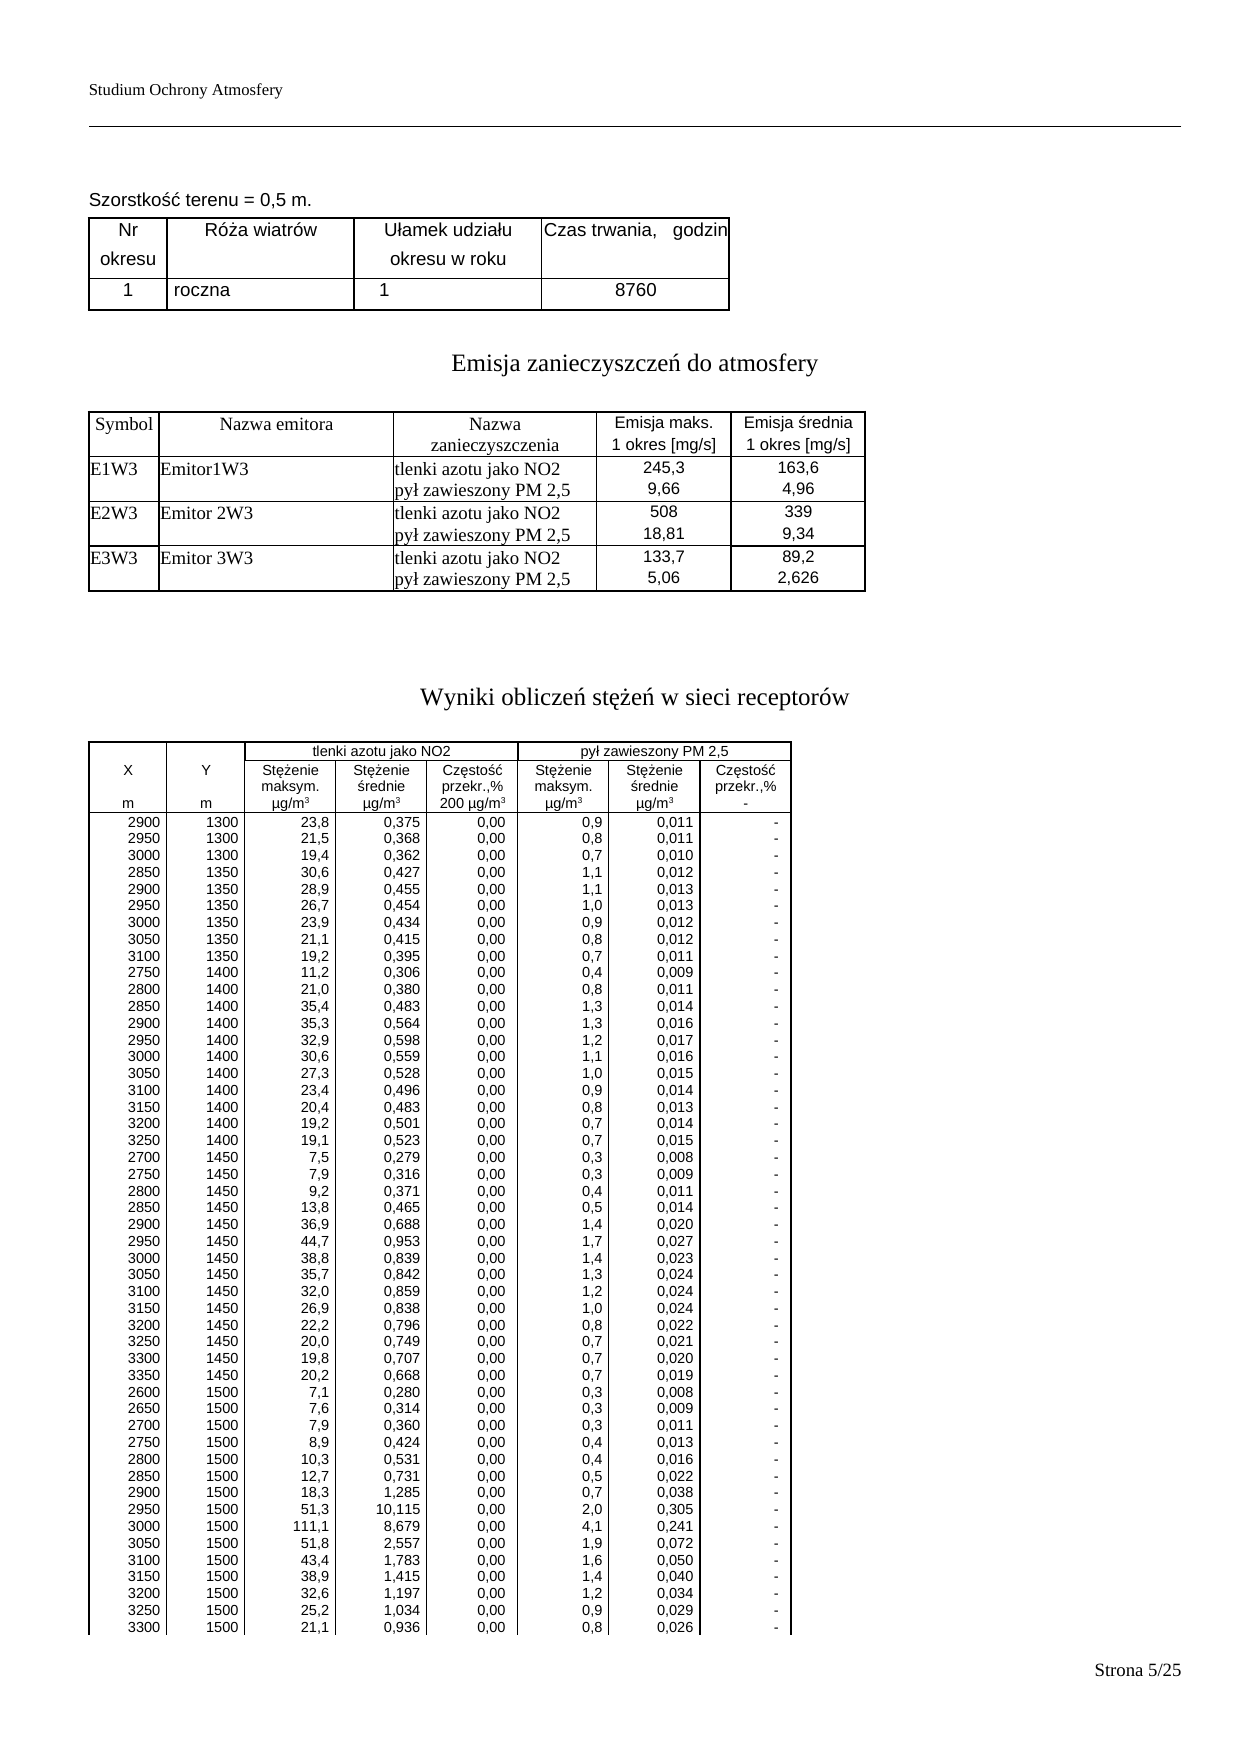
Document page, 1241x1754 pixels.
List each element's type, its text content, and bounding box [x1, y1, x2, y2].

table_cell 4,96 [732, 479, 864, 501]
table_cell 38,9 [245, 1568, 335, 1585]
table_cell 0,7 [518, 1115, 608, 1132]
table_cell 2950 [90, 1233, 166, 1249]
table_cell 0,3 [518, 1149, 608, 1165]
table_cell 23,4 [245, 1082, 335, 1098]
table_cell 3150 [90, 1568, 166, 1585]
table_cell Y [167, 760, 244, 795]
table_cell 0,022 [609, 1316, 699, 1333]
table_cell 1500 [167, 1585, 244, 1601]
table_cell 2700 [90, 1417, 166, 1434]
table_cell 0,00 [427, 847, 517, 863]
table_cell 0,859 [336, 1283, 426, 1299]
table_cell 0,011 [609, 830, 699, 847]
table_cell 23,8 [245, 813, 335, 830]
table_cell 0,4 [518, 1451, 608, 1467]
table_cell - [701, 1182, 790, 1199]
table_cell 3200 [90, 1316, 166, 1333]
table_cell - [701, 1518, 790, 1534]
table_cell 0,465 [336, 1199, 426, 1216]
table_cell 0,316 [336, 1165, 426, 1182]
table_cell 3100 [90, 1283, 166, 1299]
table_cell - [701, 1300, 790, 1316]
table_cell 3000 [90, 1518, 166, 1534]
table_cell 0,00 [427, 1534, 517, 1551]
table_cell 1 okres [mg/s] [597, 434, 730, 456]
table_cell 0,8 [518, 830, 608, 847]
table_cell - [701, 1065, 790, 1082]
table_cell - [701, 1618, 790, 1635]
table_cell 1500 [167, 1484, 244, 1501]
table_cell 0,279 [336, 1149, 426, 1165]
table_cell 0,371 [336, 1182, 426, 1199]
table_cell - [701, 1149, 790, 1165]
table_cell 0,008 [609, 1149, 699, 1165]
table_header pył zawieszony PM 2,5 [519, 743, 790, 760]
table_cell 0,380 [336, 981, 426, 998]
table_cell 0,013 [609, 880, 699, 897]
table_cell 1500 [167, 1417, 244, 1434]
table_cell 0,7 [518, 847, 608, 863]
table_cell 4,1 [518, 1518, 608, 1534]
table_cell 0,009 [609, 964, 699, 981]
table_cell 11,2 [245, 964, 335, 981]
table_cell 1,1 [518, 1048, 608, 1065]
table_cell 0,395 [336, 948, 426, 964]
table_header Symbol [90, 413, 158, 434]
table_cell 2750 [90, 1165, 166, 1182]
table_cell 0,00 [427, 1015, 517, 1031]
table_cell tlenki azotu jako NO2 [394, 502, 596, 524]
table_cell 0,241 [609, 1518, 699, 1534]
table_cell 0,9 [518, 914, 608, 931]
table_cell 0,483 [336, 998, 426, 1014]
table_cell 1450 [167, 1199, 244, 1216]
table_cell 8,9 [245, 1434, 335, 1451]
table_cell 0,4 [518, 1434, 608, 1451]
table_cell 22,2 [245, 1316, 335, 1333]
table_cell 89,2 [732, 547, 864, 568]
table_cell 1500 [167, 1451, 244, 1467]
table_cell 1,9 [518, 1534, 608, 1551]
table_cell 0,4 [518, 1182, 608, 1199]
table_cell 0,020 [609, 1216, 699, 1232]
table_cell 3050 [90, 931, 166, 947]
table_cell 3050 [90, 1534, 166, 1551]
table_cell 0,034 [609, 1585, 699, 1601]
table_cell - [701, 880, 790, 897]
table_cell 2850 [90, 864, 166, 880]
table_cell 3000 [90, 1249, 166, 1266]
table_cell 12,7 [245, 1467, 335, 1484]
table_cell 1450 [167, 1149, 244, 1165]
table_cell 1 [90, 279, 166, 309]
table_cell 19,8 [245, 1350, 335, 1367]
table_cell µg/m3 [336, 795, 426, 812]
table_cell 0,00 [427, 1065, 517, 1082]
table_cell 35,7 [245, 1266, 335, 1283]
table_cell 0,00 [427, 864, 517, 880]
table_cell 1,3 [518, 998, 608, 1014]
table_cell 2800 [90, 981, 166, 998]
table_cell 7,1 [245, 1384, 335, 1400]
table_cell 0,00 [427, 1350, 517, 1367]
table_cell 0,305 [609, 1501, 699, 1518]
table_cell - [701, 1216, 790, 1232]
table_cell 21,1 [245, 931, 335, 947]
table_cell X [90, 760, 166, 795]
table_cell 2650 [90, 1400, 166, 1417]
table_cell 1,034 [336, 1601, 426, 1618]
table_cell 0,360 [336, 1417, 426, 1434]
table_cell 0,024 [609, 1300, 699, 1316]
table_cell 1450 [167, 1316, 244, 1333]
table_cell 18,81 [597, 524, 730, 545]
table_cell 18,3 [245, 1484, 335, 1501]
table_cell 0,024 [609, 1266, 699, 1283]
table_cell 1350 [167, 864, 244, 880]
table_cell 3150 [90, 1098, 166, 1115]
table_cell 2,0 [518, 1501, 608, 1518]
table_cell 0,013 [609, 1098, 699, 1115]
table_cell 9,34 [732, 524, 864, 545]
table_cell 1450 [167, 1333, 244, 1350]
table_header [167, 743, 244, 760]
table_cell Emitor 3W3 [160, 546, 393, 568]
table_cell 1500 [167, 1618, 244, 1635]
table_cell 1 [355, 279, 541, 309]
table_cell 0,4 [518, 964, 608, 981]
table_cell 1450 [167, 1350, 244, 1367]
table_cell 1500 [167, 1568, 244, 1585]
table_cell 1,2 [518, 1031, 608, 1048]
table_cell - [701, 1467, 790, 1484]
table_cell 0,00 [427, 897, 517, 914]
table_cell 0,00 [427, 1618, 517, 1635]
table_cell 0,280 [336, 1384, 426, 1400]
table_cell 0,7 [518, 1132, 608, 1149]
table_cell 0,3 [518, 1384, 608, 1400]
table_cell 0,019 [609, 1367, 699, 1383]
table_cell 0,050 [609, 1551, 699, 1568]
table_cell 2700 [90, 1149, 166, 1165]
table_cell 0,8 [518, 1316, 608, 1333]
table_cell 2750 [90, 1434, 166, 1451]
table_cell 0,796 [336, 1316, 426, 1333]
table_cell 3100 [90, 948, 166, 964]
table_cell 1350 [167, 897, 244, 914]
table_cell 0,3 [518, 1165, 608, 1182]
table_cell 0,00 [427, 1132, 517, 1149]
table_cell 32,9 [245, 1031, 335, 1048]
table_cell 1400 [167, 1048, 244, 1065]
table_cell [160, 434, 393, 456]
table_cell - [701, 1098, 790, 1115]
table_cell 133,7 [597, 546, 730, 568]
table_cell - [701, 1333, 790, 1350]
table_cell 30,6 [245, 1048, 335, 1065]
table_cell 339 [732, 502, 864, 524]
table_cell E1W3 [90, 457, 158, 479]
table_cell - [701, 1601, 790, 1618]
table_cell - [701, 1434, 790, 1451]
table_cell 0,00 [427, 1115, 517, 1132]
table_cell - [701, 813, 790, 830]
table_cell 0,00 [427, 1601, 517, 1618]
table_cell 0,8 [518, 1098, 608, 1115]
table_cell Emitor 2W3 [160, 502, 393, 545]
table_cell 0,011 [609, 813, 699, 830]
table_cell 0,9 [518, 813, 608, 830]
table_cell 1300 [167, 847, 244, 863]
table_cell 0,00 [427, 931, 517, 947]
table_cell 1,3 [518, 1266, 608, 1283]
table_cell 1,197 [336, 1585, 426, 1601]
table_cell 0,7 [518, 1367, 608, 1383]
table_cell [160, 568, 393, 590]
table_cell 0,306 [336, 964, 426, 981]
table_cell 0,00 [427, 964, 517, 981]
table_header Czas trwania, godzin [542, 219, 728, 277]
table_cell 2850 [90, 998, 166, 1014]
table_cell 0,314 [336, 1400, 426, 1417]
table_cell 0,00 [427, 830, 517, 847]
table_cell 0,00 [427, 1417, 517, 1434]
table_cell µg/m3 [518, 795, 608, 812]
table_cell Emitor1W3 [160, 457, 393, 501]
table_cell Stężenie maksym. [518, 761, 608, 795]
table_cell 0,00 [427, 948, 517, 964]
table_cell 0,427 [336, 864, 426, 880]
table_cell 35,4 [245, 998, 335, 1014]
table_cell Stężenie średnie [336, 761, 426, 795]
table_cell 0,00 [427, 1551, 517, 1568]
table_cell zanieczyszczenia [394, 434, 596, 456]
table_cell 3300 [90, 1350, 166, 1367]
table_cell 0,011 [609, 981, 699, 998]
table_cell 0,012 [609, 931, 699, 947]
table_cell 0,038 [609, 1484, 699, 1501]
table_cell 0,024 [609, 1283, 699, 1299]
table_cell - [701, 1484, 790, 1501]
table_cell 1,4 [518, 1568, 608, 1585]
table_cell 0,00 [427, 1484, 517, 1501]
table_header tlenki azotu jako NO2 [246, 743, 517, 760]
table_cell 0,842 [336, 1266, 426, 1283]
table_cell - [701, 964, 790, 981]
table_cell 2900 [90, 880, 166, 897]
table_cell 2800 [90, 1182, 166, 1199]
table_cell - [701, 981, 790, 998]
table_cell Częstość przekr.,% [427, 761, 517, 795]
table_cell 0,00 [427, 1367, 517, 1383]
table_cell 26,7 [245, 897, 335, 914]
table_cell 0,434 [336, 914, 426, 931]
table_cell 0,7 [518, 1350, 608, 1367]
table_cell - [701, 1048, 790, 1065]
table_cell 0,00 [427, 1149, 517, 1165]
table_cell 1450 [167, 1266, 244, 1283]
table_cell 19,2 [245, 1115, 335, 1132]
text Wyniki obliczeń stężeń w sieci receptorów [88, 654, 1181, 711]
table_cell 1450 [167, 1367, 244, 1383]
table_cell - [701, 847, 790, 863]
table_cell 21,0 [245, 981, 335, 998]
table_cell [90, 434, 158, 456]
table_cell 2850 [90, 1199, 166, 1216]
table_cell 2600 [90, 1384, 166, 1400]
table_cell 0,015 [609, 1065, 699, 1082]
table_cell - [701, 864, 790, 880]
table_cell 3050 [90, 1266, 166, 1283]
table_cell 2950 [90, 897, 166, 914]
table_cell 3250 [90, 1333, 166, 1350]
table_cell 19,4 [245, 847, 335, 863]
table_cell 19,1 [245, 1132, 335, 1149]
table_cell tlenki azotu jako NO2 [394, 457, 596, 479]
table_cell 1400 [167, 1132, 244, 1149]
table_cell 0,688 [336, 1216, 426, 1232]
table_cell 0,454 [336, 897, 426, 914]
table_cell - [701, 1233, 790, 1249]
table_cell 1300 [167, 830, 244, 847]
table_cell [90, 479, 158, 501]
table_cell 1450 [167, 1233, 244, 1249]
table_cell 0,00 [427, 1518, 517, 1534]
table_cell 0,00 [427, 1082, 517, 1098]
table_cell 0,00 [427, 1300, 517, 1316]
table_cell 0,014 [609, 1115, 699, 1132]
table_cell 0,020 [609, 1350, 699, 1367]
table_cell 1500 [167, 1551, 244, 1568]
table_cell 0,375 [336, 813, 426, 830]
table_cell 1,6 [518, 1551, 608, 1568]
table_cell 0,011 [609, 1182, 699, 1199]
table_cell 0,424 [336, 1434, 426, 1451]
table_cell 0,9 [518, 1082, 608, 1098]
table_cell 20,4 [245, 1098, 335, 1115]
table_cell 0,014 [609, 1199, 699, 1216]
table_cell 0,022 [609, 1467, 699, 1484]
table_cell 26,9 [245, 1300, 335, 1316]
table_cell E3W3 [90, 547, 158, 568]
table_cell 0,00 [427, 1467, 517, 1484]
table_cell 0,362 [336, 847, 426, 863]
table_cell 0,7 [518, 948, 608, 964]
table_cell 1500 [167, 1501, 244, 1518]
table_cell µg/m3 [609, 795, 699, 812]
table_cell - [701, 1534, 790, 1551]
table_cell 3000 [90, 1048, 166, 1065]
table_cell 1500 [167, 1400, 244, 1417]
table_cell - [701, 1199, 790, 1216]
table_cell 1 okres [mg/s] [732, 434, 864, 456]
table_cell 0,016 [609, 1015, 699, 1031]
table_cell 20,0 [245, 1333, 335, 1350]
table_cell 0,838 [336, 1300, 426, 1316]
table_cell 1450 [167, 1216, 244, 1232]
table_cell 0,015 [609, 1132, 699, 1149]
table_cell 0,8 [518, 931, 608, 947]
table_cell 0,00 [427, 1283, 517, 1299]
table_cell 0,017 [609, 1031, 699, 1048]
table_cell 0,00 [427, 1568, 517, 1585]
table_cell 0,731 [336, 1467, 426, 1484]
table_cell 7,9 [245, 1165, 335, 1182]
table_cell - [701, 1400, 790, 1417]
table_cell 3050 [90, 1065, 166, 1082]
table_cell 25,2 [245, 1601, 335, 1618]
table_cell 2,626 [732, 568, 864, 590]
table_cell 0,707 [336, 1350, 426, 1367]
table_cell 0,368 [336, 830, 426, 847]
table_cell 3200 [90, 1115, 166, 1132]
table_cell - [701, 1132, 790, 1149]
table_cell 0,00 [427, 981, 517, 998]
table_cell 2950 [90, 1031, 166, 1048]
table_cell - [701, 897, 790, 914]
table_cell 0,00 [427, 1199, 517, 1216]
table_cell 2,557 [336, 1534, 426, 1551]
table_cell 0,8 [518, 981, 608, 998]
table_cell 9,2 [245, 1182, 335, 1199]
table_cell 0,415 [336, 931, 426, 947]
table_cell 1350 [167, 948, 244, 964]
table_cell 200 µg/m3 [427, 795, 517, 812]
table_cell 1500 [167, 1384, 244, 1400]
table_cell 3200 [90, 1585, 166, 1601]
table_cell 2750 [90, 964, 166, 981]
table_cell 2900 [90, 813, 166, 830]
table_cell 0,3 [518, 1417, 608, 1434]
table_cell 0,00 [427, 1249, 517, 1266]
table_cell 1,2 [518, 1585, 608, 1601]
table_cell 1450 [167, 1182, 244, 1199]
table_cell 1500 [167, 1467, 244, 1484]
table_cell 0,839 [336, 1249, 426, 1266]
table_cell 1450 [167, 1283, 244, 1299]
table_cell 1500 [167, 1434, 244, 1451]
table_cell 0,010 [609, 847, 699, 863]
table_header Nazwa emitora [160, 413, 393, 434]
table_cell 1,3 [518, 1015, 608, 1031]
table_cell 0,00 [427, 813, 517, 830]
table_cell 0,9 [518, 1601, 608, 1618]
table_cell - [701, 914, 790, 931]
table_cell 1,0 [518, 897, 608, 914]
table_cell 13,8 [245, 1199, 335, 1216]
table_cell 3250 [90, 1132, 166, 1149]
table_cell - [701, 1350, 790, 1367]
table_cell 3000 [90, 847, 166, 863]
table_cell 36,9 [245, 1216, 335, 1232]
table_cell 27,3 [245, 1065, 335, 1082]
table_cell 8760 [542, 279, 728, 309]
table_cell 0,014 [609, 1082, 699, 1098]
table_cell 0,00 [427, 1048, 517, 1065]
table_cell 0,00 [427, 1333, 517, 1350]
table_cell - [701, 1082, 790, 1098]
table_cell - [701, 948, 790, 964]
table_cell 1400 [167, 1065, 244, 1082]
table_cell 0,00 [427, 1400, 517, 1417]
table_cell 0,00 [427, 1501, 517, 1518]
text Szorstkość terenu = 0,5 m. [88, 189, 1181, 211]
table_cell 0,00 [427, 998, 517, 1014]
table_cell 0,559 [336, 1048, 426, 1065]
table_cell 1500 [167, 1534, 244, 1551]
table_cell 0,00 [427, 1384, 517, 1400]
table_cell 0,7 [518, 1484, 608, 1501]
table_cell 0,016 [609, 1048, 699, 1065]
table_cell 2800 [90, 1451, 166, 1467]
table_cell 0,00 [427, 1031, 517, 1048]
table_cell 21,5 [245, 830, 335, 847]
table_cell 1400 [167, 1015, 244, 1031]
table_cell 0,011 [609, 948, 699, 964]
table_cell - [701, 1316, 790, 1333]
table_cell 1,4 [518, 1216, 608, 1232]
table_cell 1400 [167, 964, 244, 981]
table_cell - [701, 1384, 790, 1400]
table_cell 1350 [167, 880, 244, 897]
table_cell 163,6 [732, 457, 864, 479]
table_cell 5,06 [597, 568, 730, 590]
table_cell - [701, 795, 790, 812]
table_cell 0,013 [609, 897, 699, 914]
table_cell 1,0 [518, 1300, 608, 1316]
table_cell 0,00 [427, 1434, 517, 1451]
table_cell 0,016 [609, 1451, 699, 1467]
table_cell 2900 [90, 1484, 166, 1501]
table_cell - [701, 931, 790, 947]
table_cell 30,6 [245, 864, 335, 880]
table_cell 1500 [167, 1601, 244, 1618]
table_cell 0,00 [427, 880, 517, 897]
table_cell 0,00 [427, 1266, 517, 1283]
table_cell 32,6 [245, 1585, 335, 1601]
table_cell 20,2 [245, 1367, 335, 1383]
table_cell 1,4 [518, 1249, 608, 1266]
table_cell 1,7 [518, 1233, 608, 1249]
table_cell 35,3 [245, 1015, 335, 1031]
table_cell 19,2 [245, 948, 335, 964]
table_cell 0,936 [336, 1618, 426, 1635]
table_cell - [701, 1031, 790, 1048]
table_cell 0,00 [427, 1098, 517, 1115]
table_cell 1450 [167, 1165, 244, 1182]
table_cell 3100 [90, 1082, 166, 1098]
table_cell - [701, 1249, 790, 1266]
table_cell 0,7 [518, 1333, 608, 1350]
table_cell 1300 [167, 813, 244, 830]
table_cell 245,3 [597, 457, 730, 479]
table_cell - [701, 1585, 790, 1601]
table_cell roczna [168, 279, 353, 309]
table_cell 0,523 [336, 1132, 426, 1149]
table_cell 0,496 [336, 1082, 426, 1098]
table_cell - [701, 1165, 790, 1182]
table_cell 0,598 [336, 1031, 426, 1048]
table_cell 1400 [167, 1031, 244, 1048]
table_cell Stężenie maksym. [245, 761, 335, 795]
table_cell 1450 [167, 1249, 244, 1266]
table_cell - [701, 1551, 790, 1568]
table_cell 0,00 [427, 1451, 517, 1467]
table_cell Stężenie średnie [609, 761, 699, 795]
table_cell 1,0 [518, 1065, 608, 1082]
table_cell 28,9 [245, 880, 335, 897]
table_cell 0,8 [518, 1618, 608, 1635]
table_cell 0,00 [427, 1216, 517, 1232]
table_cell - [701, 1568, 790, 1585]
table_cell 0,009 [609, 1400, 699, 1417]
table_cell 51,8 [245, 1534, 335, 1551]
table_cell pył zawieszony PM 2,5 [394, 568, 596, 590]
table_cell 1400 [167, 1082, 244, 1098]
table_cell 0,011 [609, 1417, 699, 1434]
text Emisja zanieczyszczeń do atmosfery [88, 348, 1181, 377]
table_cell 3300 [90, 1618, 166, 1635]
table_cell 0,953 [336, 1233, 426, 1249]
table_cell 0,040 [609, 1568, 699, 1585]
table_cell 38,8 [245, 1249, 335, 1266]
table_cell Częstość przekr.,% [701, 761, 790, 795]
table_cell 8,679 [336, 1518, 426, 1534]
table_cell - [701, 1367, 790, 1383]
table_cell 1,1 [518, 864, 608, 880]
table_cell 0,026 [609, 1618, 699, 1635]
table_cell 0,749 [336, 1333, 426, 1350]
table_cell - [701, 1283, 790, 1299]
table_cell [90, 524, 158, 545]
table_cell 2900 [90, 1015, 166, 1031]
table_cell [90, 568, 158, 590]
table_cell 0,012 [609, 864, 699, 880]
table_cell 1,415 [336, 1568, 426, 1585]
table_cell 0,668 [336, 1367, 426, 1383]
table_cell 0,012 [609, 914, 699, 931]
table_cell 3100 [90, 1551, 166, 1568]
table_cell 0,531 [336, 1451, 426, 1467]
table_cell - [701, 998, 790, 1014]
table_cell pył zawieszony PM 2,5 [394, 524, 596, 545]
table_cell 1,2 [518, 1283, 608, 1299]
table_cell 0,00 [427, 1165, 517, 1182]
table_cell 51,3 [245, 1501, 335, 1518]
table_cell m [90, 795, 166, 812]
table_cell 0,023 [609, 1249, 699, 1266]
table_cell 1500 [167, 1518, 244, 1534]
table_cell 1450 [167, 1300, 244, 1316]
table_cell 21,1 [245, 1618, 335, 1635]
table_cell 7,9 [245, 1417, 335, 1434]
table_cell 10,3 [245, 1451, 335, 1467]
table_cell 0,009 [609, 1165, 699, 1182]
table_cell 0,528 [336, 1065, 426, 1082]
table_cell E2W3 [90, 502, 158, 524]
table_cell 23,9 [245, 914, 335, 931]
table_cell 0,501 [336, 1115, 426, 1132]
table_cell - [701, 1501, 790, 1518]
table_cell 0,013 [609, 1434, 699, 1451]
table_header Róża wiatrów [168, 219, 353, 277]
table_cell tlenki azotu jako NO2 [394, 546, 596, 568]
table_cell - [701, 1015, 790, 1031]
table_cell - [701, 1115, 790, 1132]
table_cell µg/m3 [245, 795, 335, 812]
table_cell 1350 [167, 914, 244, 931]
table_cell 1,1 [518, 880, 608, 897]
table_cell 508 [597, 502, 730, 524]
table_cell 1350 [167, 931, 244, 947]
table_cell 0,564 [336, 1015, 426, 1031]
table_cell pył zawieszony PM 2,5 [394, 479, 596, 501]
table_cell 9,66 [597, 479, 730, 501]
table_cell 3150 [90, 1300, 166, 1316]
table_cell 1,285 [336, 1484, 426, 1501]
table_header Nr okresu [90, 219, 166, 277]
table_cell 0,029 [609, 1601, 699, 1618]
table_cell 44,7 [245, 1233, 335, 1249]
table_cell 10,115 [336, 1501, 426, 1518]
table_cell 0,5 [518, 1199, 608, 1216]
table_cell 0,455 [336, 880, 426, 897]
table_header Emisja średnia [732, 413, 864, 434]
table_cell 2900 [90, 1216, 166, 1232]
table_cell 0,014 [609, 998, 699, 1014]
table_cell 7,5 [245, 1149, 335, 1165]
table_cell 111,1 [245, 1518, 335, 1534]
table_cell 0,00 [427, 914, 517, 931]
table_cell 0,483 [336, 1098, 426, 1115]
table_cell 0,008 [609, 1384, 699, 1400]
table_cell 2950 [90, 1501, 166, 1518]
table_cell 3350 [90, 1367, 166, 1383]
table_cell 1400 [167, 981, 244, 998]
table_header Ułamek udziału okresu w roku [355, 219, 541, 277]
table_cell 1,783 [336, 1551, 426, 1568]
table_cell 1400 [167, 1098, 244, 1115]
table_cell 32,0 [245, 1283, 335, 1299]
table_cell 0,3 [518, 1400, 608, 1417]
table_cell - [701, 830, 790, 847]
table_cell 3250 [90, 1601, 166, 1618]
table_cell 43,4 [245, 1551, 335, 1568]
table_cell 0,5 [518, 1467, 608, 1484]
table_header Emisja maks. [597, 413, 730, 434]
table_cell 0,00 [427, 1233, 517, 1249]
table_cell 7,6 [245, 1400, 335, 1417]
table_cell 0,00 [427, 1316, 517, 1333]
table_cell 3000 [90, 914, 166, 931]
table_header Nazwa [394, 413, 596, 434]
table_cell 0,027 [609, 1233, 699, 1249]
table_cell 0,072 [609, 1534, 699, 1551]
table_header [90, 743, 166, 760]
table_cell 2950 [90, 830, 166, 847]
table_cell 0,00 [427, 1182, 517, 1199]
table_cell 0,021 [609, 1333, 699, 1350]
table_cell m [167, 795, 244, 812]
table_cell 2850 [90, 1467, 166, 1484]
table_cell 0,00 [427, 1585, 517, 1601]
table_cell 1400 [167, 1115, 244, 1132]
table_cell 1400 [167, 998, 244, 1014]
table_cell - [701, 1451, 790, 1467]
table_cell - [701, 1417, 790, 1434]
table_cell - [701, 1266, 790, 1283]
